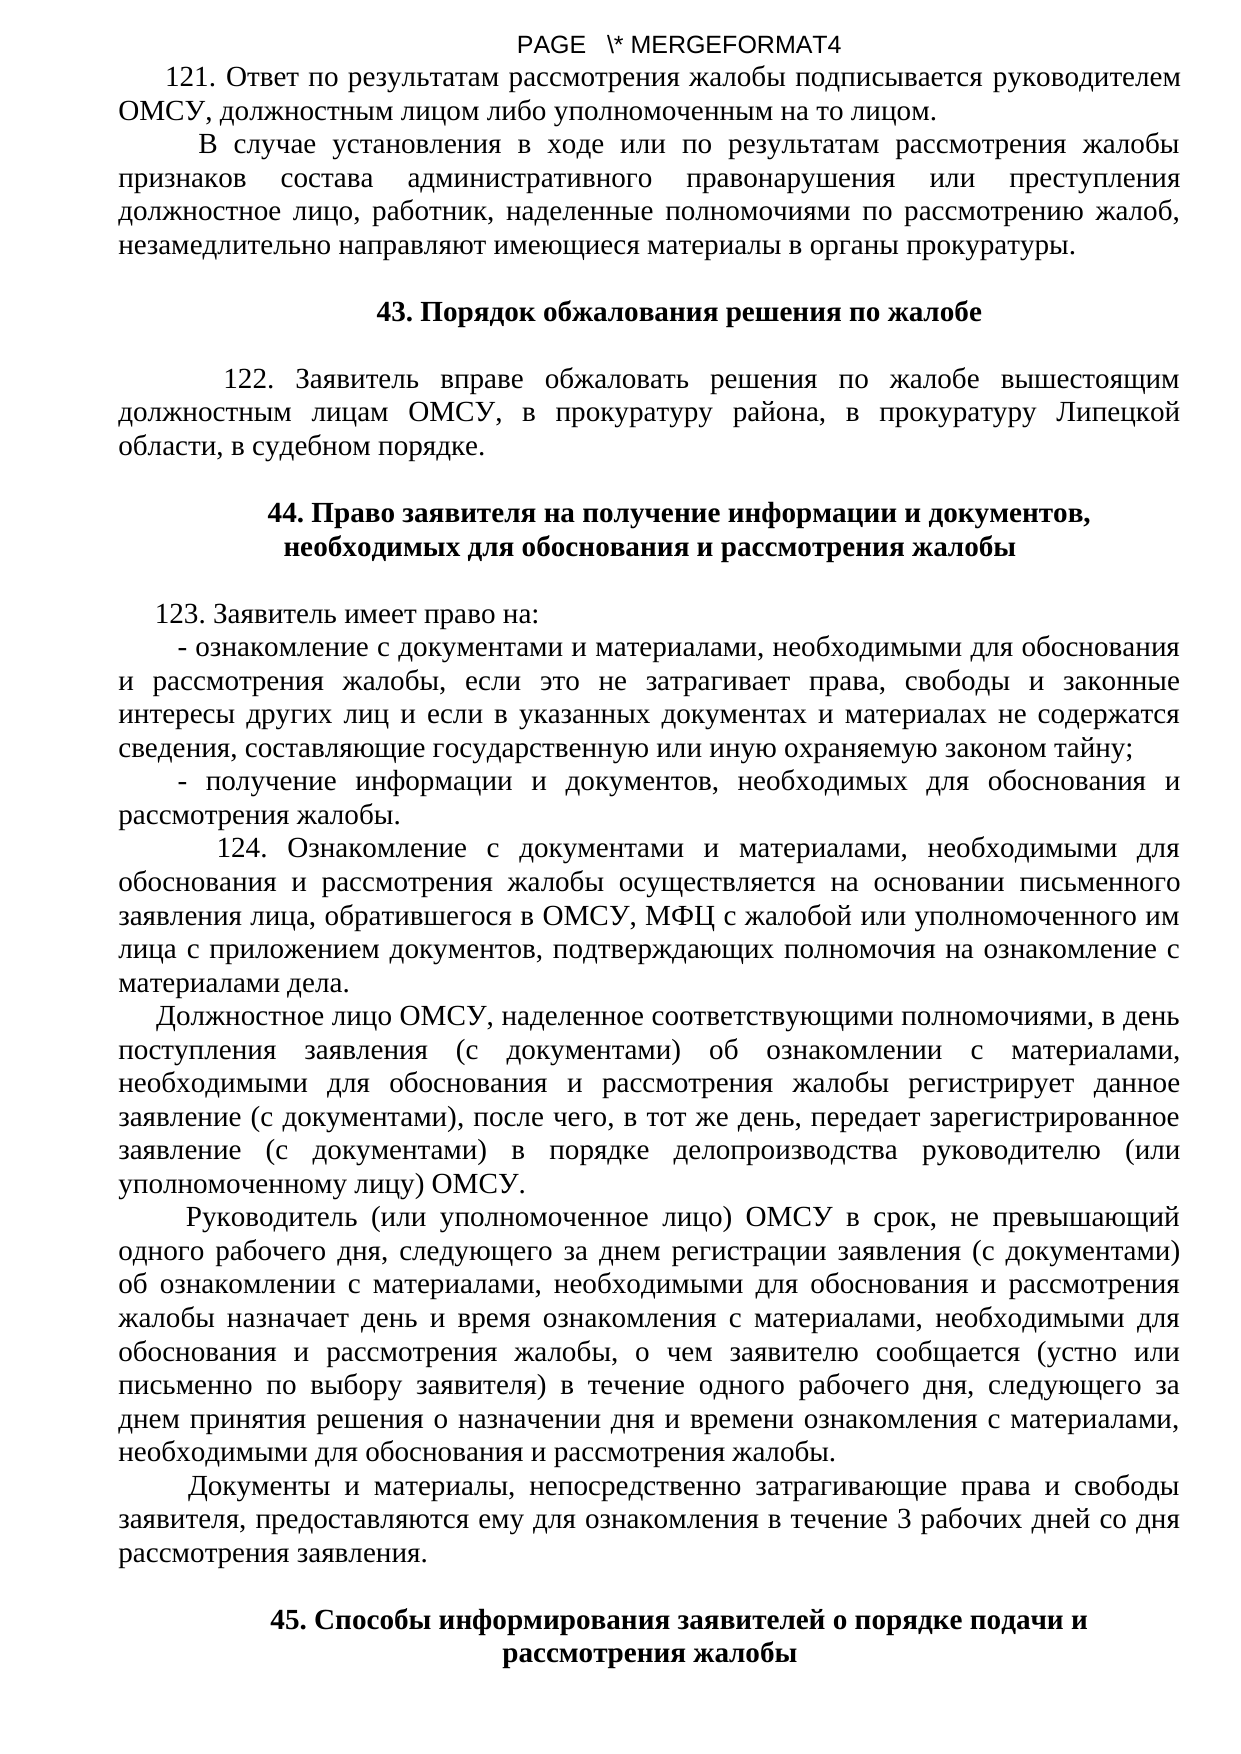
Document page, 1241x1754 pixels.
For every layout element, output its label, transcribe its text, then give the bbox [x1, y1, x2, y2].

text 45. Способы информирования заявителей о порядке подачи и рассмотрения жалобы [118, 1602, 1181, 1669]
text 124. Ознакомление с документами и материалами, необходимыми для обоснования и рассмотрения жалобы осуществляется на основании письменного заявления лица, обратившегося в ОМСУ, МФЦ с жалобой или уполномоченного им лица с приложением документов, подтверждающих полномочия на ознакомление с материалами дела. [118, 831, 1181, 998]
text - получение информации и документов, необходимых для обоснования и рассмотрения жалобы. [118, 763, 1181, 831]
text Документы и материалы, непосредственно затрагивающие права и свободы заявителя, предоставляются ему для ознакомления в течение 3 рабочих дней со дня рассмотрения заявления. [118, 1468, 1181, 1568]
text Должностное лицо ОМСУ, наделенное соответствующими полномочиями, в день поступления заявления (с документами) об ознакомлении с материалами, необходимыми для обоснования и рассмотрения жалобы регистрирует данное заявление (с документами), после чего, в тот же день, передает зарегистрированное заявление (с документами) в порядке делопроизводства руководителю (или уполномоченному лицу) ОМСУ. [118, 998, 1181, 1199]
text В случае установления в ходе или по результатам рассмотрения жалобы признаков состава административного правонарушения или преступления должностное лицо, работник, наделенные полномочиями по рассмотрению жалоб, незамедлительно направляют имеющиеся материалы в органы прокуратуры. [118, 126, 1181, 260]
text 122. Заявитель вправе обжаловать решения по жалобе вышестоящим должностным лицам ОМСУ, в прокуратуру района, в прокуратуру Липецкой области, в судебном порядке. [118, 361, 1181, 462]
text - ознакомление с документами и материалами, необходимыми для обоснования и рассмотрения жалобы, если это не затрагивает права, свободы и законные интересы других лиц и если в указанных документах и материалах не содержатся сведения, составляющие государственную или иную охраняемую законом тайну; [118, 629, 1181, 763]
text 43. Порядок обжалования решения по жалобе [118, 294, 1181, 327]
text 123. Заявитель имеет право на: [118, 596, 1181, 629]
text Руководитель (или уполномоченное лицо) ОМСУ в срок, не превышающий одного рабочего дня, следующего за днем регистрации заявления (с документами) об ознакомлении с материалами, необходимыми для обоснования и рассмотрения жалобы назначает день и время ознакомления с материалами, необходимыми для обоснования и рассмотрения жалобы, о чем заявителю сообщается (устно или письменно по выбору заявителя) в течение одного рабочего дня, следующего за днем принятия решения о назначении дня и времени ознакомления с материалами, необходимыми для обоснования и рассмотрения жалобы. [118, 1199, 1181, 1468]
text 44. Право заявителя на получение информации и документов, необходимых для обоснования и рассмотрения жалобы [118, 495, 1181, 562]
text 121. Ответ по результатам рассмотрения жалобы подписывается руководителем ОМСУ, должностным лицом либо уполномоченным на то лицом. [118, 59, 1181, 126]
